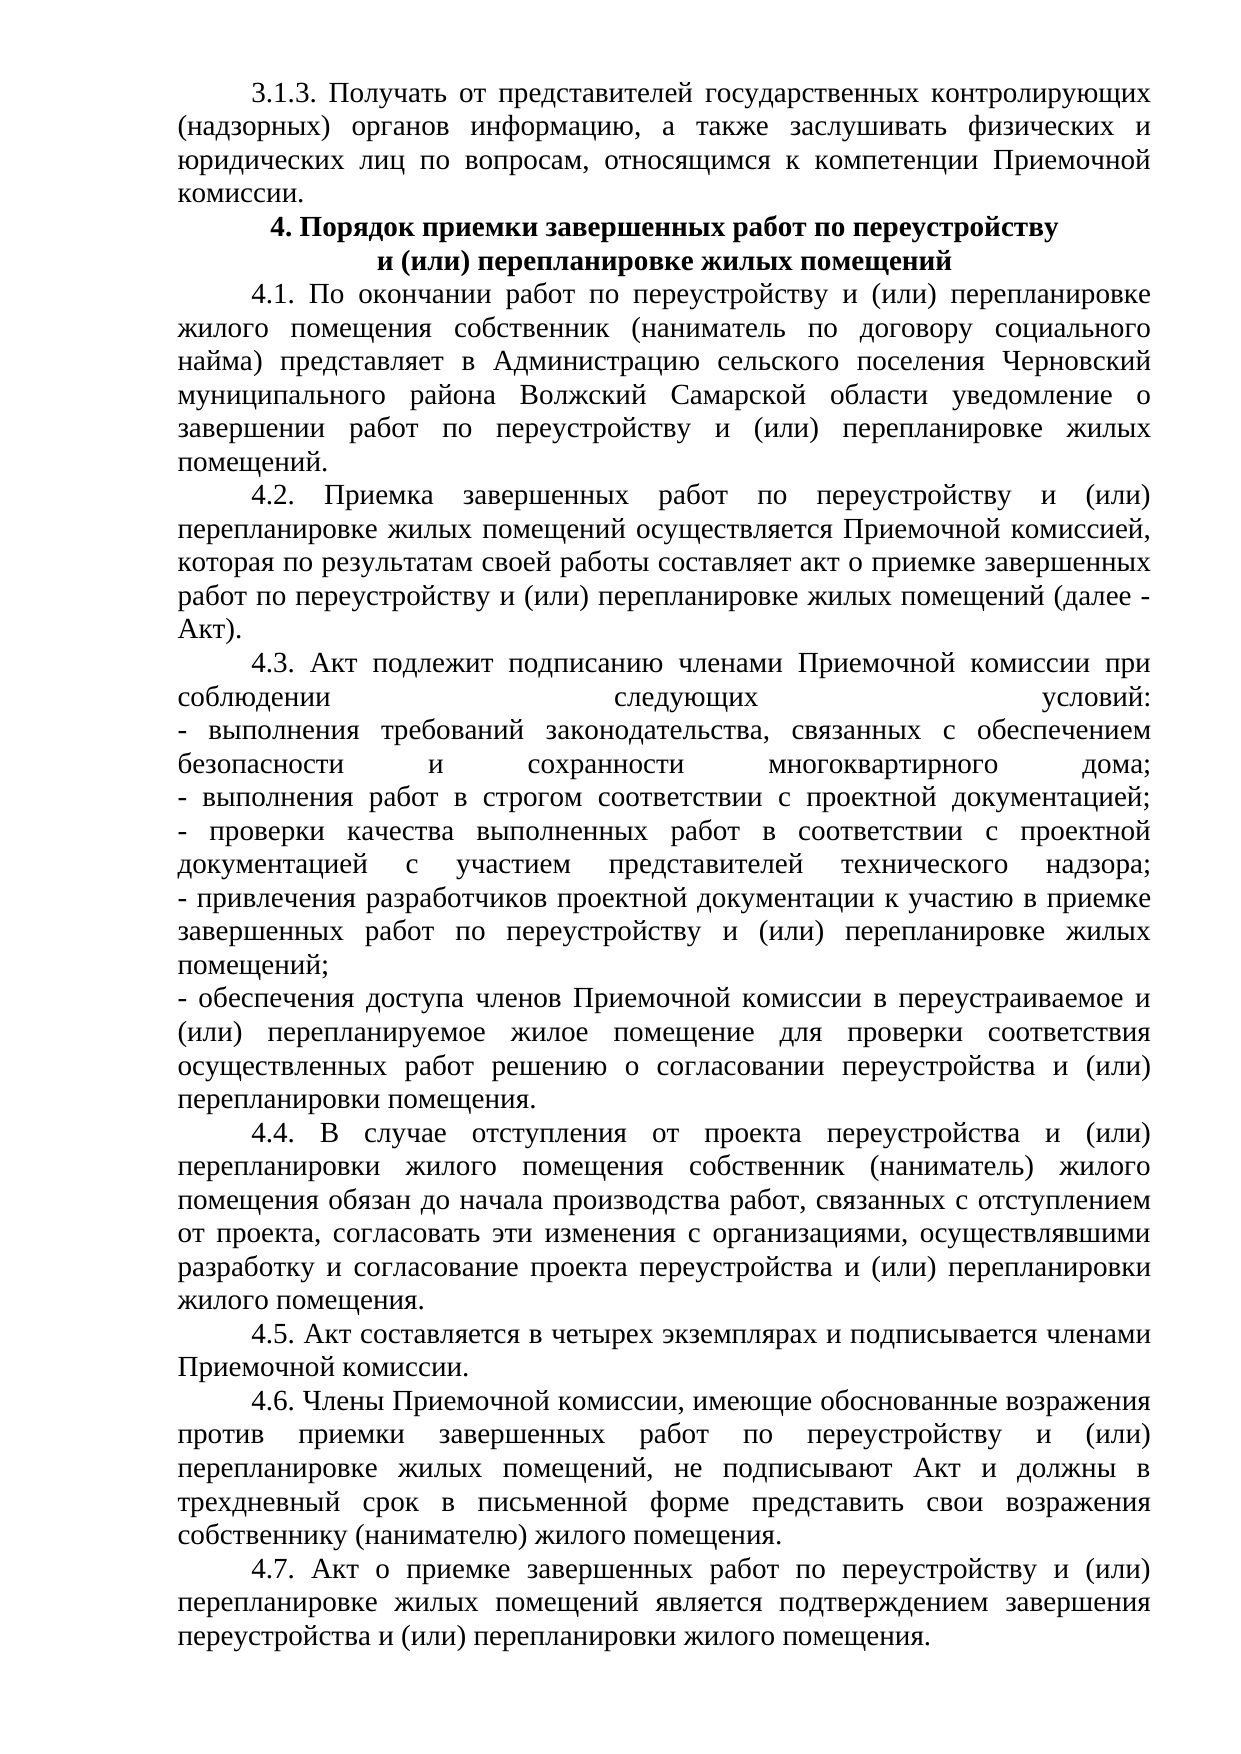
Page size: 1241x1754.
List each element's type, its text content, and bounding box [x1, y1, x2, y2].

text 4.2. Приемка завершенных работ по переустройству и (или) перепланировке жилых помещений осуществляется Приемочной комиссией, которая по результатам своей работы составляет акт о приемке завершенных работ по переустройству и (или) перепланировке жилых помещений (далее - Акт). [177, 477, 1152, 645]
text 3.1.3. Получать от представителей государственных контролирующих (надзорных) органов информацию, а также заслушивать физических и юридических лиц по вопросам, относящимся к компетенции Приемочной комиссии. [177, 75, 1152, 209]
text 4.1. По окончании работ по переустройству и (или) перепланировке жилого помещения собственник (наниматель по договору социального найма) представляет в Администрацию сельского поселения Черновский муниципального района Волжский Самарской области уведомление о завершении работ по переустройству и (или) перепланировке жилых помещений. [177, 276, 1152, 477]
text 4. Порядок приемки завершенных работ по переустройству и (или) перепланировке жилых помещений [177, 209, 1152, 276]
text 4.4. В случае отступления от проекта переустройства и (или) перепланировки жилого помещения собственник (наниматель) жилого помещения обязан до начала производства работ, связанных с отступлением от проекта, согласовать эти изменения с организациями, осуществлявшими разработку и согласование проекта переустройства и (или) перепланировки жилого помещения. [177, 1115, 1152, 1316]
text 4.3. Акт подлежит подписанию членами Приемочной комиссии при соблюдении следующих условий: - выполнения требований законодательства, связанных с обеспечением безопасности и сохранности многоквартирного дома; - выполнения работ в строгом соответствии с проектной документацией; - проверки качества выполненных работ в соответствии с проектной документацией с участием представителей технического надзора; - привлечения разработчиков проектной документации к участию в приемке завершенных работ по переустройству и (или) перепланировке жилых помещений; - обеспечения доступа членов Приемочной комиссии в переустраиваемое и (или) перепланируемое жилое помещение для проверки соответствия осуществленных работ решению о согласовании переустройства и (или) перепланировки помещения. [177, 645, 1152, 1115]
text 4.6. Члены Приемочной комиссии, имеющие обоснованные возражения против приемки завершенных работ по переустройству и (или) перепланировке жилых помещений, не подписывают Акт и должны в трехдневный срок в письменной форме представить свои возражения собственнику (нанимателю) жилого помещения. [177, 1383, 1152, 1551]
text 4.7. Акт о приемке завершенных работ по переустройству и (или) перепланировке жилых помещений является подтверждением завершения переустройства и (или) перепланировки жилого помещения. [177, 1551, 1152, 1651]
text 4.5. Акт составляется в четырех экземплярах и подписывается членами Приемочной комиссии. [177, 1316, 1152, 1383]
